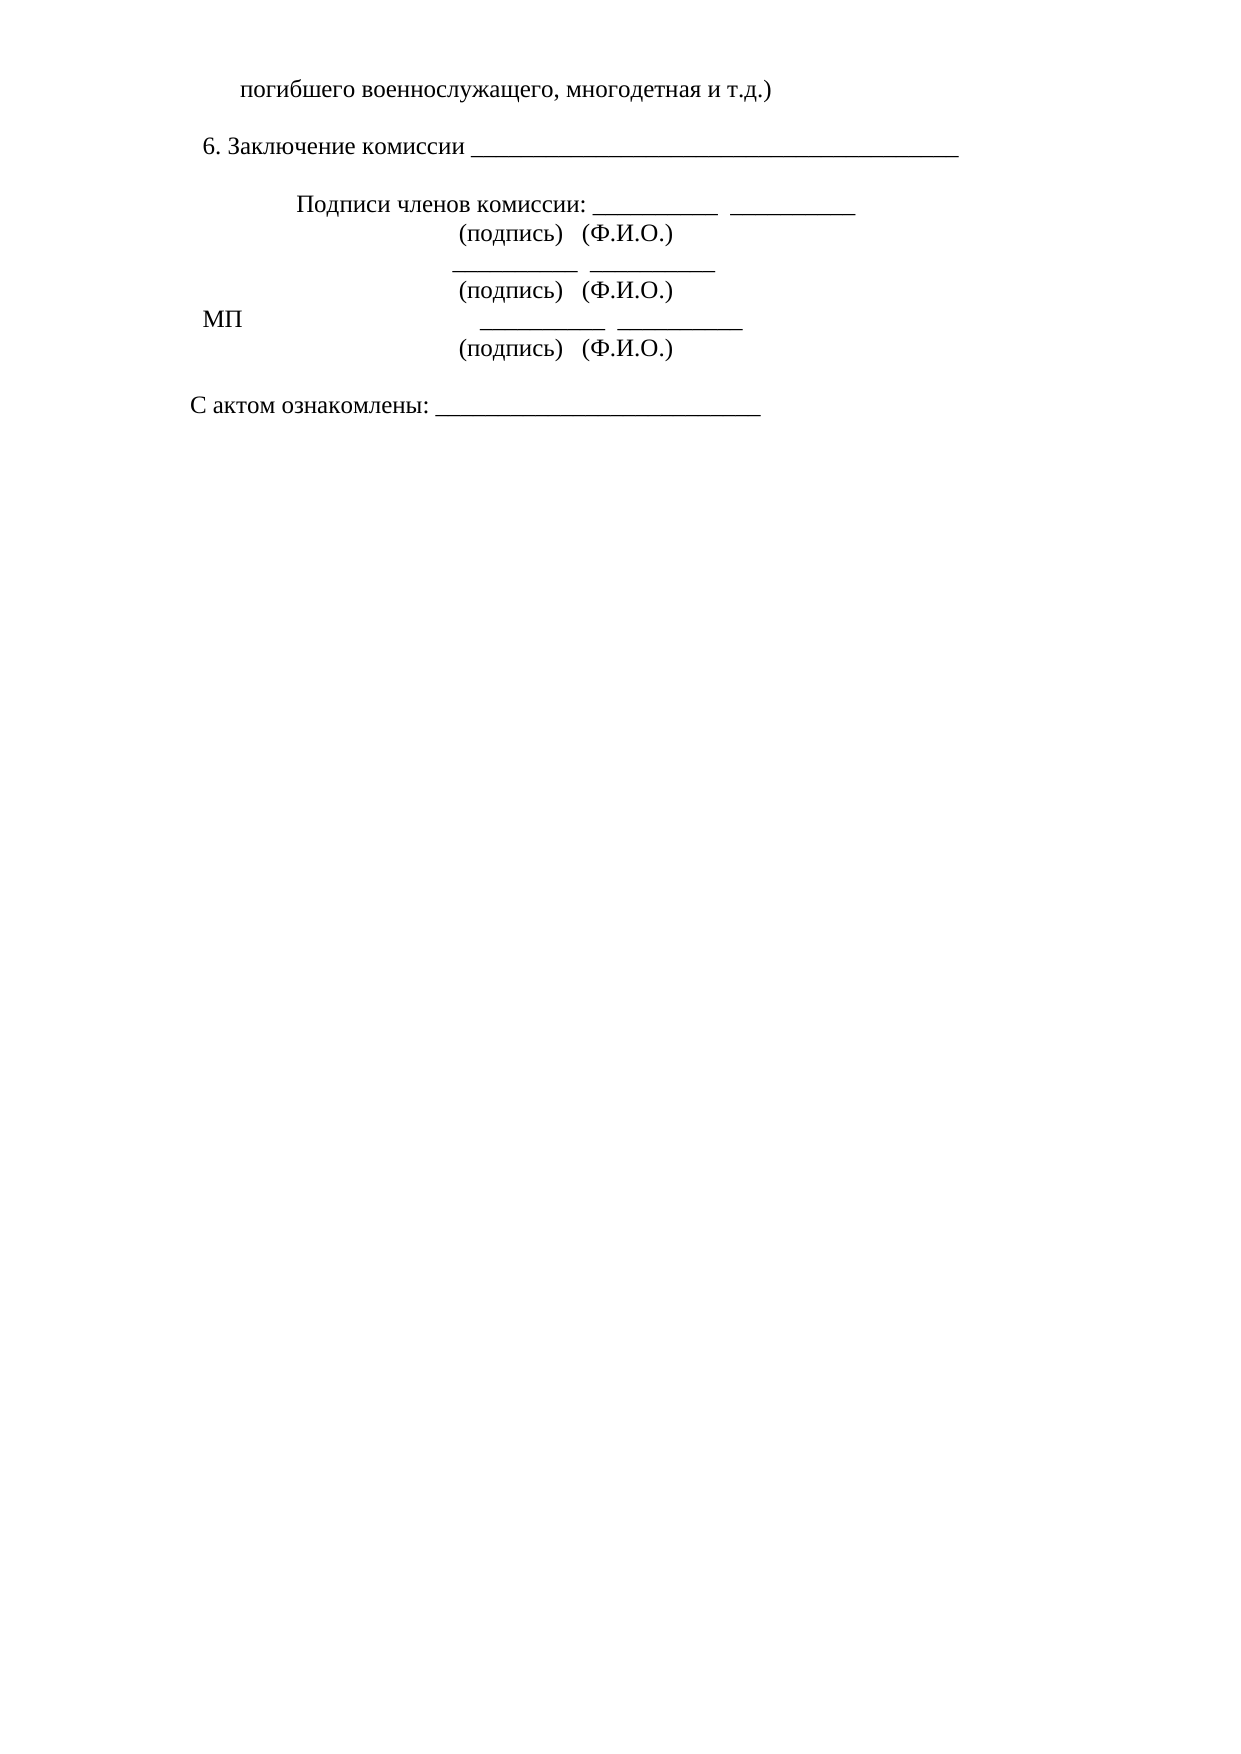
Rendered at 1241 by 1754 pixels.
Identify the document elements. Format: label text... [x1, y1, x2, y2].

text __________ __________ [177, 246, 1152, 275]
text (подпись) (Ф.И.О.) [177, 333, 1152, 361]
text С актом ознакомлены: __________________________ [177, 390, 1152, 419]
text (подпись) (Ф.И.О.) [177, 275, 1152, 304]
text погибшего военнослужащего, многодетная и т.д.) [177, 74, 1152, 103]
text (подпись) (Ф.И.О.) [177, 218, 1152, 246]
text МП __________ __________ [177, 304, 1152, 333]
text Подписи членов комиссии: __________ __________ [177, 189, 1152, 218]
text 6. Заключение комиссии _______________________________________ [177, 131, 1152, 160]
